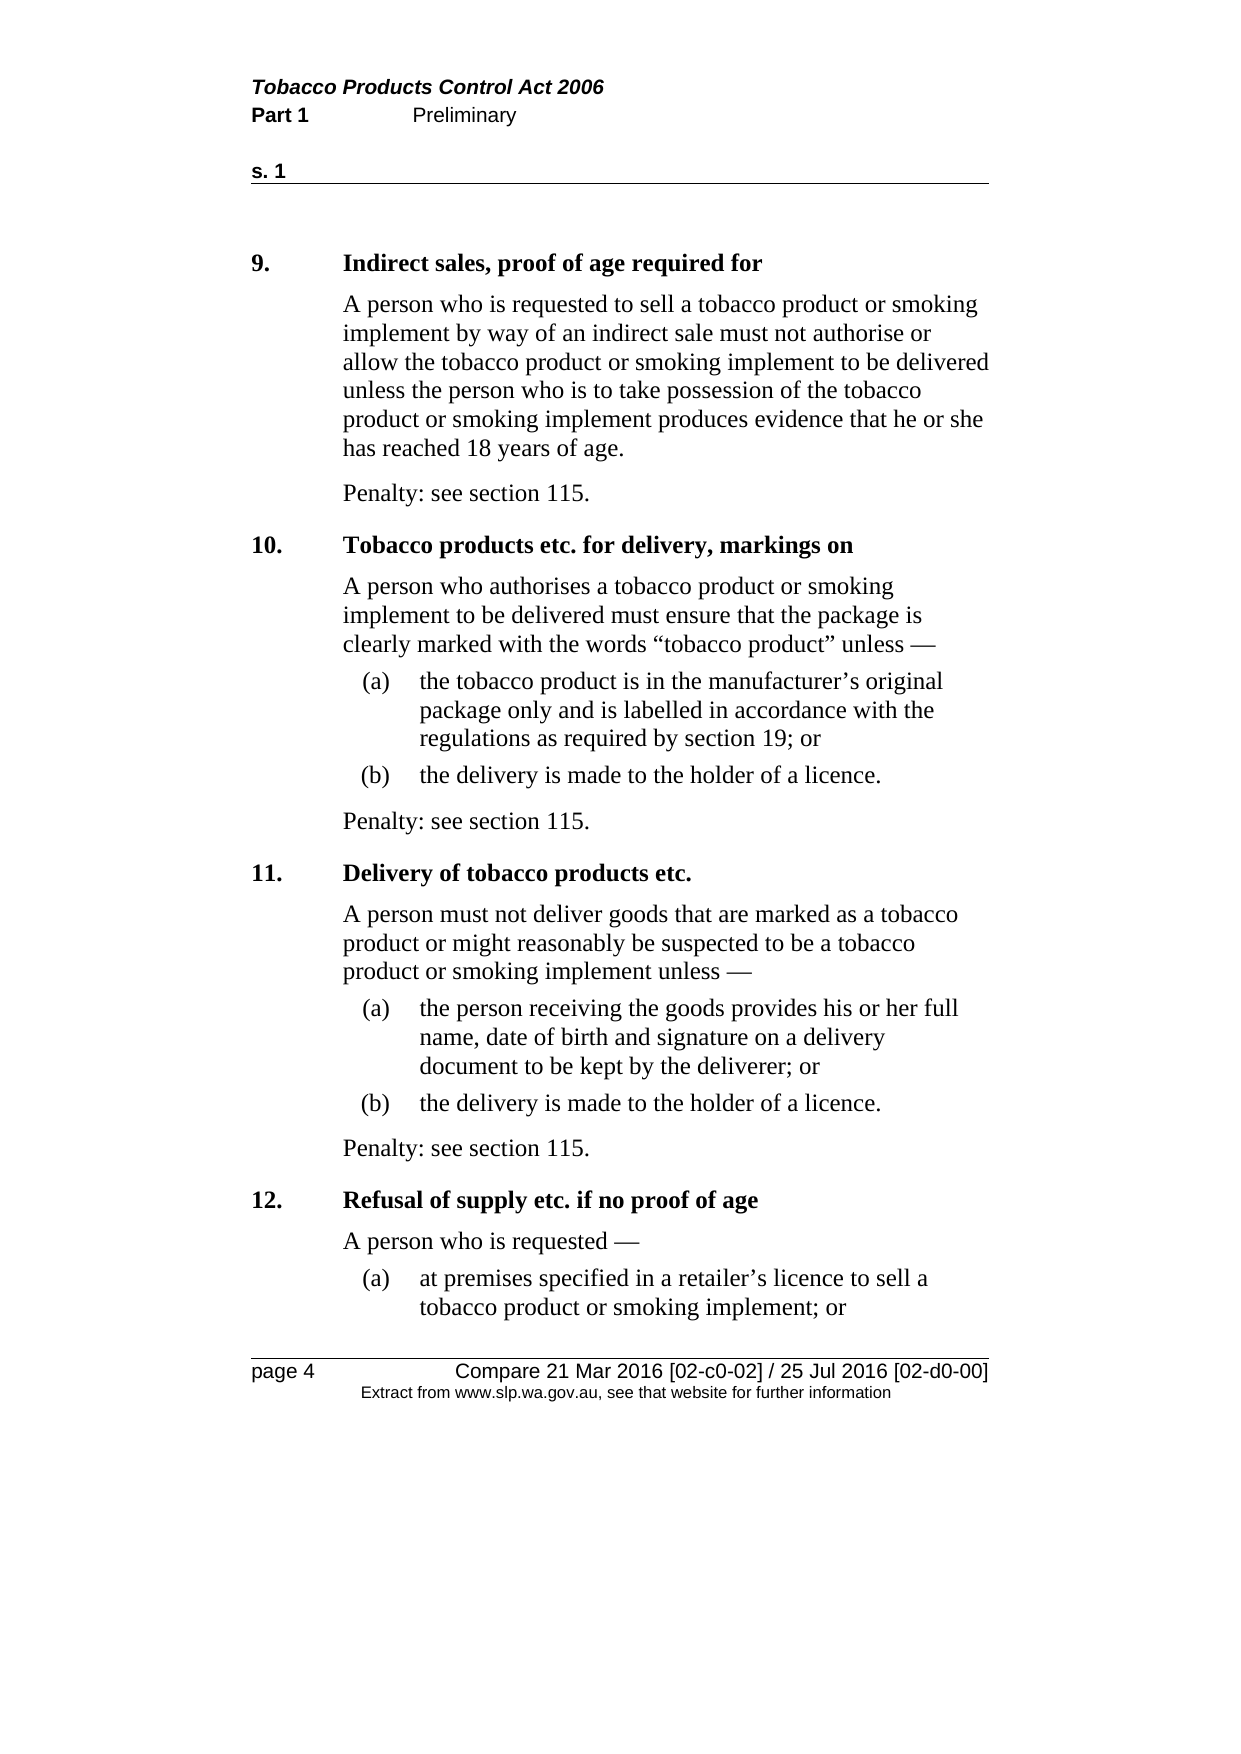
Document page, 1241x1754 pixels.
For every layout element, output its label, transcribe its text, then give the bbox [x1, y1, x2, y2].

subtitle 11. Delivery of tobacco products etc. [251, 858, 989, 886]
text (a) at premises specified in a retailer’s licence to sell a tobacco product or smoking implement; or [251, 1263, 989, 1321]
text (b) the delivery is made to the holder of a licence. [251, 761, 989, 789]
text Penalty: see section 115. [313, 806, 989, 835]
text (a) the person receiving the goods provides his or her full name, date of birth and signature on a delivery document to be kept by the deliverer; or [251, 993, 989, 1080]
subtitle 10. Tobacco products etc. for delivery, markings on [251, 530, 989, 559]
text A person must not deliver goods that are marked as a tobacco product or might reasonably be suspected to be a tobacco product or smoking implement unless — [251, 899, 989, 985]
text A person who is requested to sell a tobacco product or smoking implement by way of an indirect sale must not authorise or allow the tobacco product or smoking implement to be delivered unless the person who is to take possession of the tobacco product or smoking implement produces evidence that he or she has reached 18 years of age. [251, 289, 989, 462]
text Penalty: see section 115. [313, 1133, 989, 1162]
text (b) the delivery is made to the holder of a licence. [251, 1088, 989, 1117]
subtitle 12. Refusal of supply etc. if no proof of age [251, 1185, 989, 1214]
text (a) the tobacco product is in the manufacturer’s original package only and is labelled in accordance with the regulations as required by section 19; or [251, 666, 989, 752]
text A person who is requested — [251, 1226, 989, 1255]
text Penalty: see section 115. [313, 478, 989, 507]
text A person who authorises a tobacco product or smoking implement to be delivered must ensure that the package is clearly marked with the words “tobacco product” unless — [251, 571, 989, 658]
subtitle 9. Indirect sales, proof of age required for [251, 248, 989, 277]
